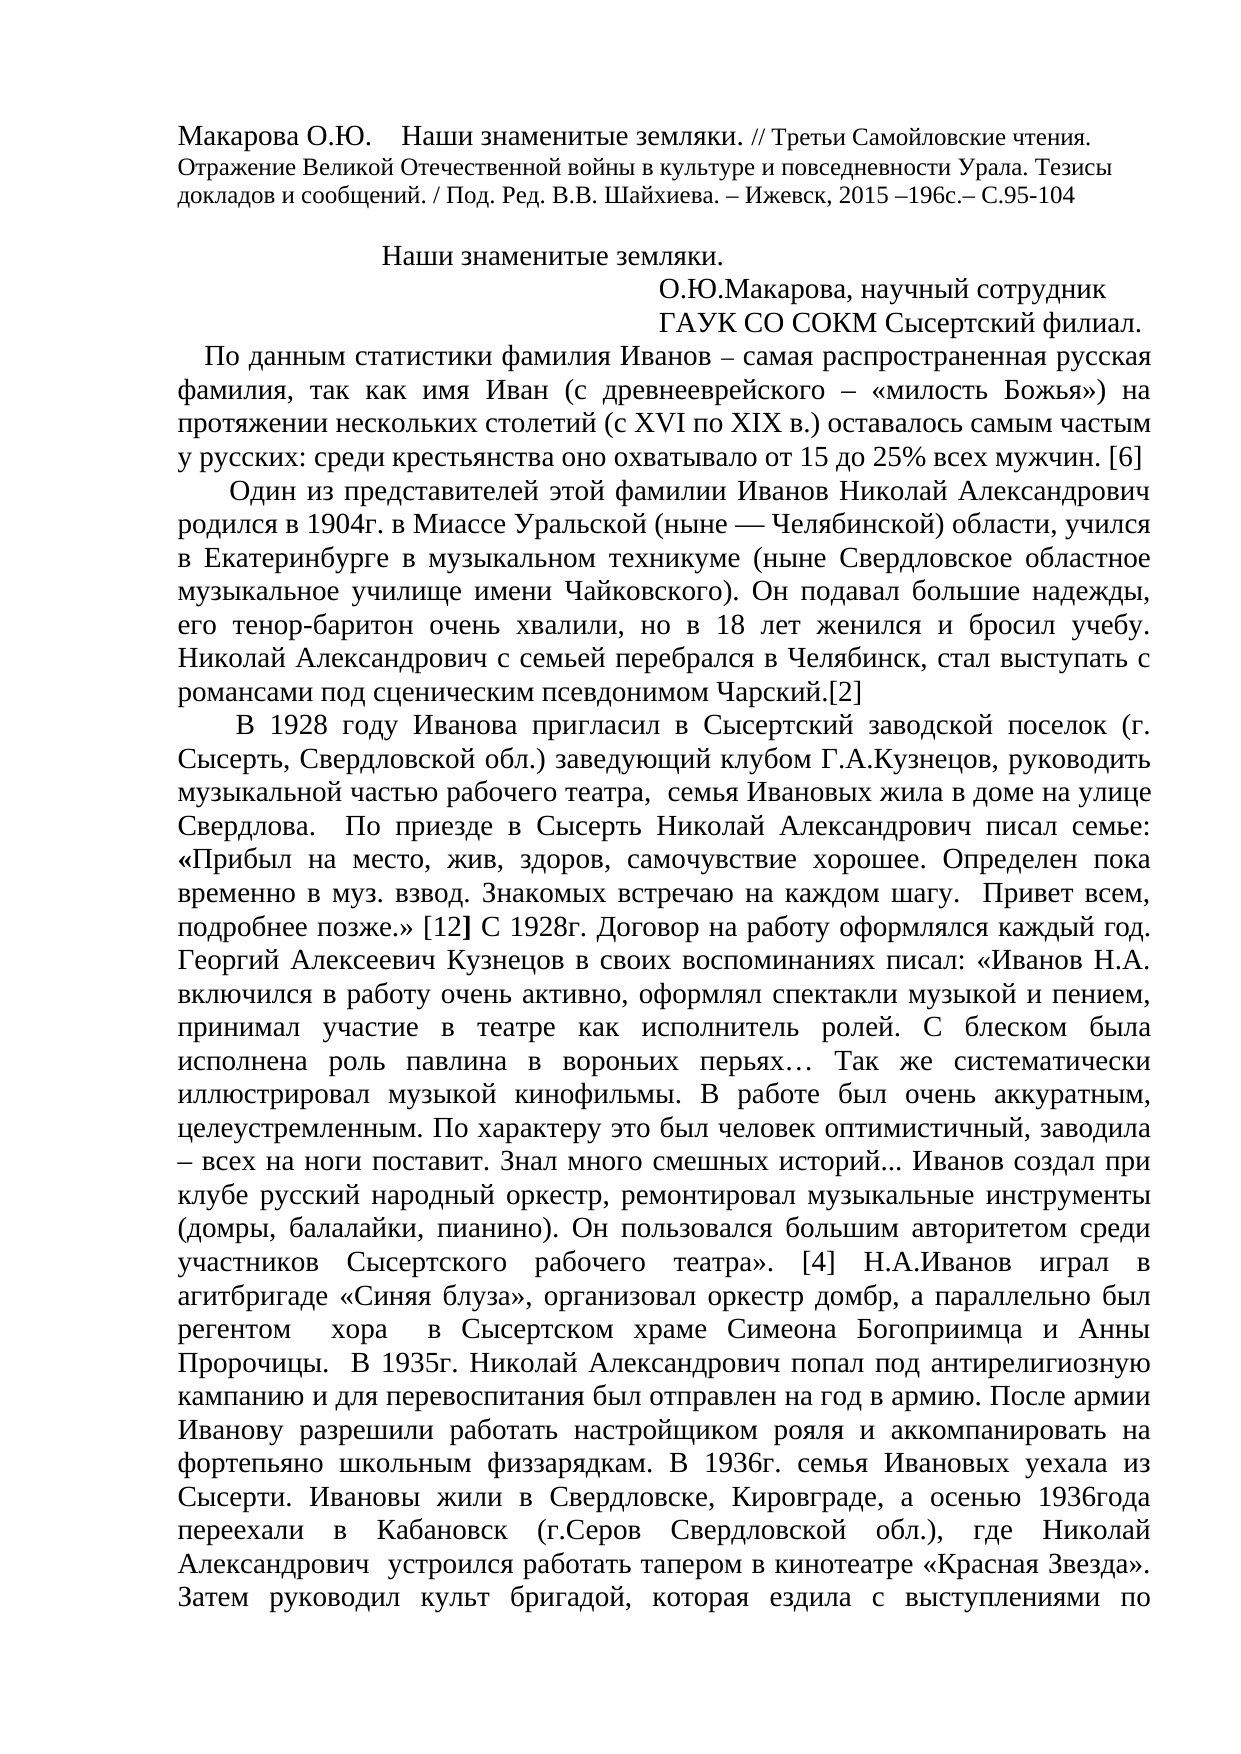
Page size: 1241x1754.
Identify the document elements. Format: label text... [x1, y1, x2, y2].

text Макарова О.Ю. Наши знаменитые земляки. // Третьи Самойловские чтения. Отражение Великой Отечественной войны в культуре и повседневности Урала. Тезисы докладов и сообщений. / Под. Ред. В.В. Шайхиева. – Ижевск, 2015 –196с.– С.95-104 [177, 118, 1152, 209]
text ГАУК СО СОКМ Сысертский филиал. [177, 305, 1152, 338]
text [177, 707, 1152, 1613]
text О.Ю.Макарова, научный сотрудник [177, 271, 1152, 305]
text По данным статистики фамилия Иванов – самая распространенная русская фамилия, так как имя Иван (с древнееврейского – «милость Божья») на протяжении нескольких столетий (с XVI по XIX в.) оставалось самым частым у русских: среди крестьянства оно охватывало от 15 до 25% всех мужчин. [6] [177, 338, 1152, 473]
text Наши знаменитые земляки. [177, 238, 1152, 271]
text Один из представителей этой фамилии Иванов Николай Александрович родился в 1904г. в Миассе Уральской (ныне — Челябинской) области, учился в Екатеринбурге в музыкальном техникуме (ныне Свердловское областное музыкальное училище имени Чайковского). Он подавал большие надежды, его тенор-баритон очень хвалили, но в 18 лет женился и бросил учебу. Николай Александрович с семьей перебрался в Челябинск, стал выступать с романсами под сценическим псевдонимом Чарский.[2] [177, 473, 1152, 707]
